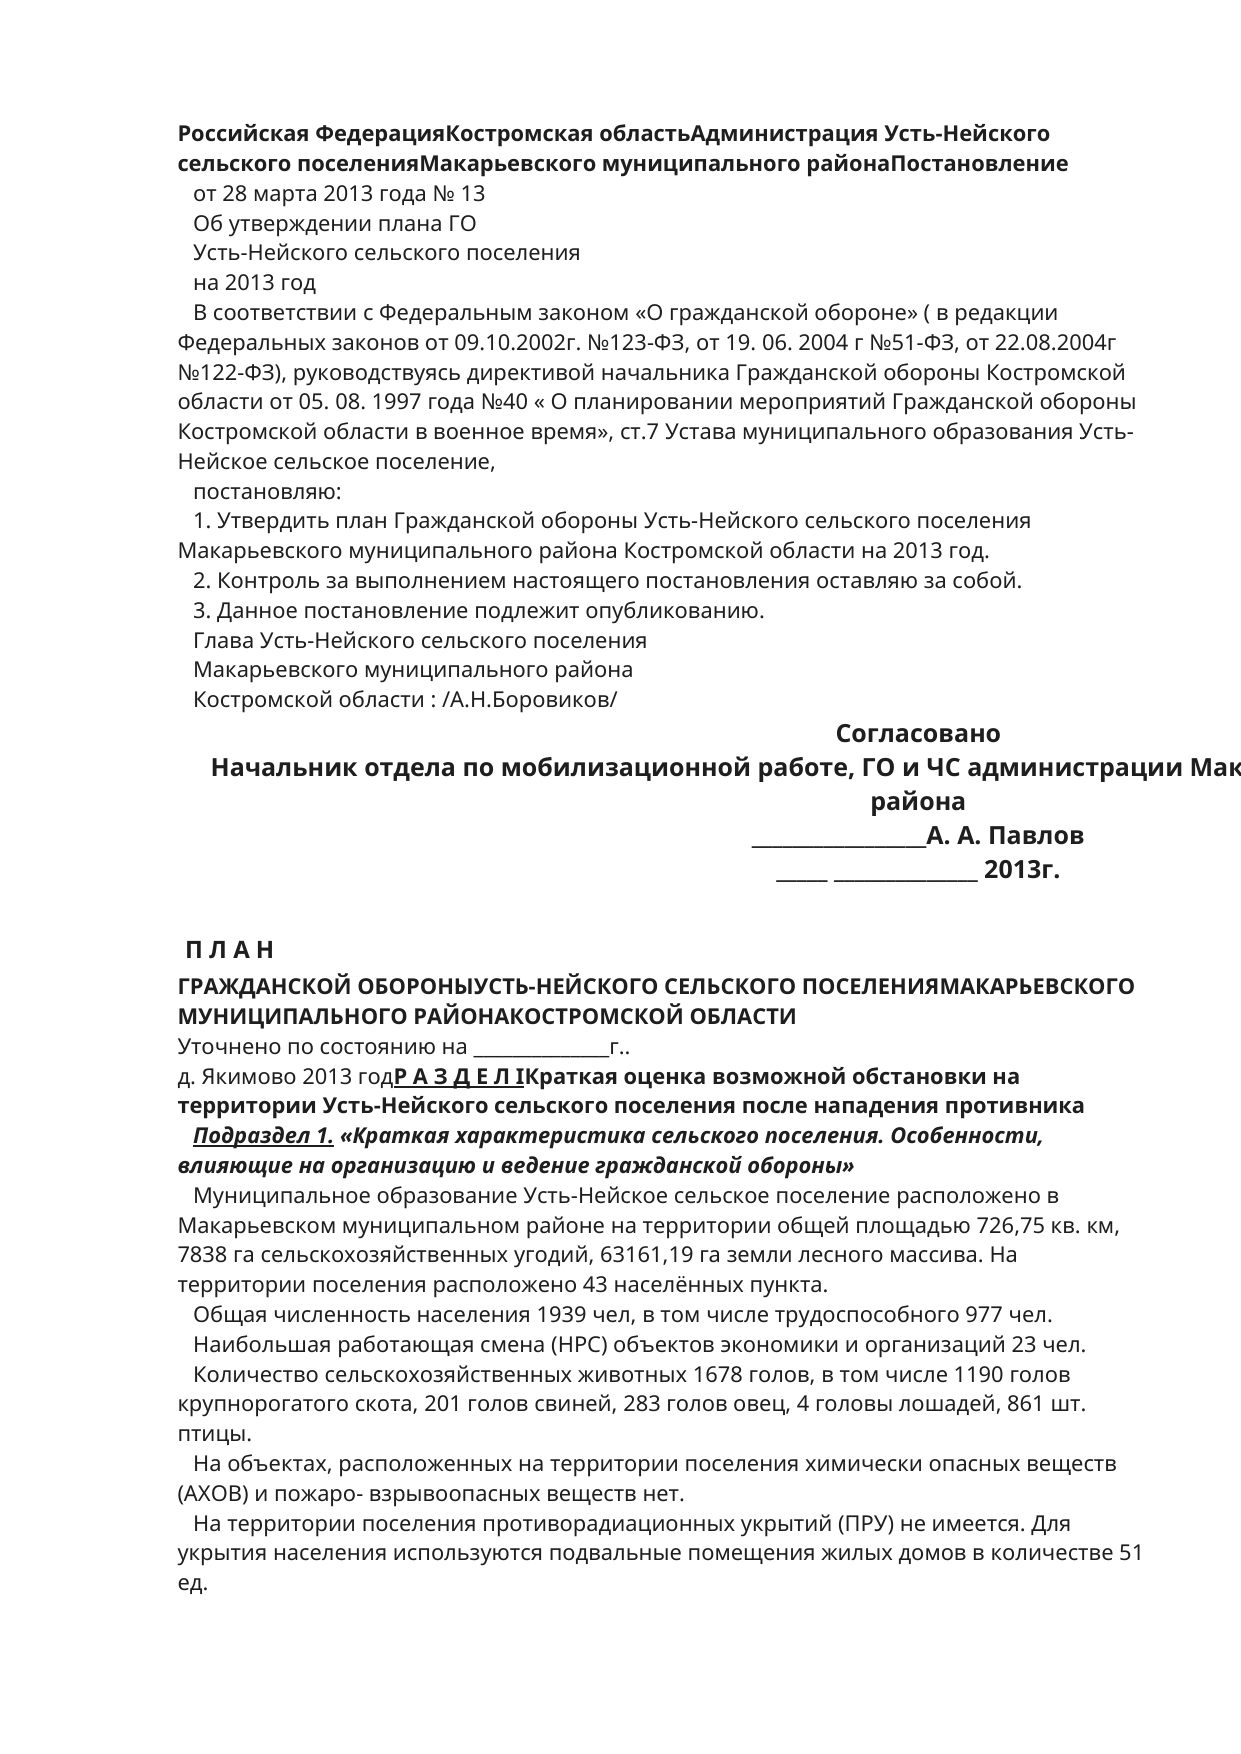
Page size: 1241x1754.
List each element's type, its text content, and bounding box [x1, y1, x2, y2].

text Уточнено по состоянию на ______________г.. [177, 1031, 1152, 1061]
text Общая численность населения 1939 чел, в том числе трудоспособного 977 чел. [177, 1299, 1152, 1329]
text На объектах, расположенных на территории поселения химически опасных веществ (АХОВ) и пожаро- взрывоопасных веществ нет. [177, 1448, 1152, 1507]
text На территории поселения противорадиационных укрытий (ПРУ) не имеется. Для укрытия населения используются подвальные помещения жилых домов в количестве 51 ед. [177, 1507, 1152, 1597]
text на 2013 год [177, 267, 1152, 297]
text Макарьевского муниципального района [177, 654, 1152, 684]
text 3. Данное постановление подлежит опубликованию. [177, 595, 1152, 624]
text от 28 марта 2013 года № 13 [177, 178, 1152, 207]
text постановляю: [177, 476, 1152, 505]
text 2. Контроль за выполнением настоящего постановления оставляю за собой. [177, 565, 1152, 595]
text Глава Усть-Нейского сельского поселения [177, 624, 1152, 654]
text В соответствии с Федеральным законом «О гражданской обороне» ( в редакции Федеральных законов от 09.10.2002г. №123-ФЗ, от 19. 06. 2004 г №51-ФЗ, от 22.08.2004г №122-ФЗ), руководствуясь директивой начальника Гражданской обороны Костромской области от 05. 08. 1997 года №40 « О планировании мероприятий Гражданской обороны Костромской области в военное время», ст.7 Устава муниципального образования Усть-Нейское сельское поселение, [177, 297, 1152, 476]
text ГРАЖДАНСКОЙ ОБОРОНЫУСТЬ-НЕЙСКОГО СЕЛЬСКОГО ПОСЕЛЕНИЯМАКАРЬЕВСКОГО МУНИЦИПАЛЬНОГО РАЙОНАКОСТРОМСКОЙ ОБЛАСТИ [177, 971, 1152, 1031]
text Муниципальное образование Усть-Нейское сельское поселение расположено в Макарьевском муниципальном районе на территории общей площадью 726,75 кв. км, 7838 га сельскохозяйственных угодий, 63161,19 га земли лесного массива. На территории поселения расположено 43 населённых пункта. [177, 1180, 1152, 1299]
text Наибольшая работающая смена (НРС) объектов экономики и организаций 23 чел. [177, 1329, 1152, 1358]
text Российская ФедерацияКостромская областьАдминистрация Усть-Нейского сельского поселенияМакарьевского муниципального районаПостановление [177, 118, 1152, 178]
text Усть-Нейского сельского поселения [177, 237, 1152, 267]
text Количество сельскохозяйственных животных 1678 голов, в том числе 1190 голов крупнорогатого скота, 201 голов свиней, 283 голов овец, 4 головы лошадей, 861 шт. птицы. [177, 1358, 1152, 1448]
text П Л А Н [185, 932, 1152, 965]
text Костромской области : /А.Н.Боровиков/ [177, 684, 1152, 714]
table_header Согласовано Начальник отдела по мобилизационной работе, ГО и ЧС администрации Макарьевского муниципального района _________________А. А. Павлов _____ ______________ 2013г. [177, 714, 1240, 921]
text Об утверждении плана ГО [177, 207, 1152, 237]
text Подраздел 1. «Краткая характеристика сельского поселения. Особенности, влияющие на организацию и ведение гражданской обороны» [177, 1120, 1152, 1180]
text 1. Утвердить план Гражданской обороны Усть-Нейского сельского поселения Макарьевского муниципального района Костромской области на 2013 год. [177, 505, 1152, 565]
text д. Якимово 2013 годР А З Д Е Л IКраткая оценка возможной обстановки на территории Усть-Нейского сельского поселения после нападения противника [177, 1061, 1152, 1120]
